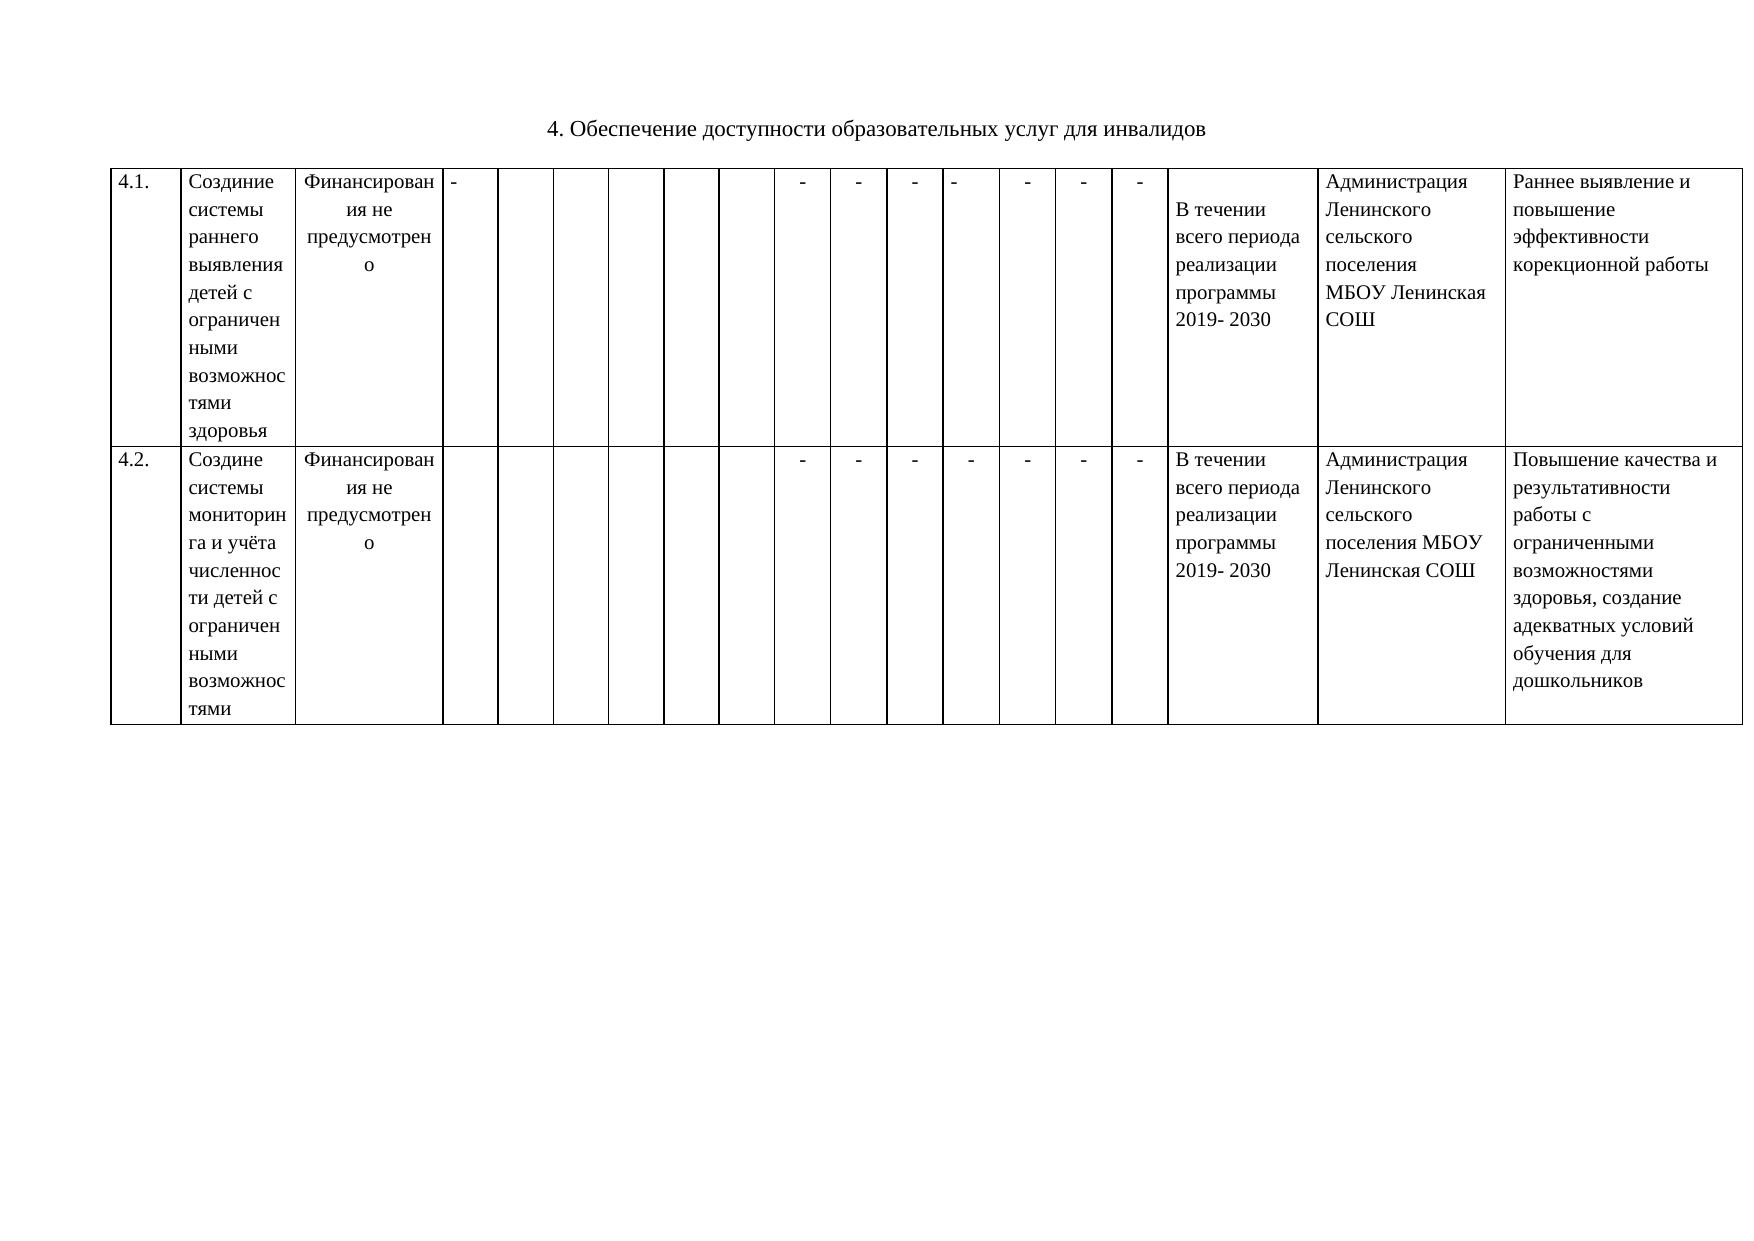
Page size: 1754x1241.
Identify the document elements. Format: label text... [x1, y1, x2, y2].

table_header [665, 169, 718, 446]
table_cell [444, 447, 497, 723]
table_header - [831, 169, 886, 446]
table_cell - [888, 447, 942, 723]
table_header - [1056, 169, 1111, 446]
table_cell Повышение качества и результативности работы с ограниченными возможностями здоровья, создание адекватных условий обучения для дошкольников [1506, 447, 1742, 723]
table_cell - [1113, 447, 1167, 723]
table_cell - [1056, 447, 1111, 723]
table_cell [609, 447, 663, 723]
table_header Раннее выявление и повышение эффективности корекционной работы [1506, 169, 1742, 446]
table_header Создиние системы раннего выявления детей с ограниченными возможностями здоровья [182, 169, 295, 446]
table_cell [499, 447, 553, 723]
table_cell 4.2. [112, 447, 180, 723]
table_header - [888, 169, 942, 446]
table_header Администрация Ленинского сельского поселения МБОУ Ленинская СОШ [1319, 169, 1505, 446]
table_header - [1000, 169, 1055, 446]
table_header [554, 169, 608, 446]
table_header [499, 169, 553, 446]
text 4. Обеспечение доступности образовательных услуг для инвалидов [118, 115, 1636, 141]
table_cell - [831, 447, 886, 723]
table_cell Финансирования не предусмотрено [296, 447, 442, 723]
table_header 4.1. [112, 169, 180, 446]
table_cell [554, 447, 608, 723]
table_header - [444, 169, 497, 446]
table_cell [720, 447, 774, 723]
table_header - [1113, 169, 1167, 446]
table_header [720, 169, 774, 446]
table_header - [944, 169, 999, 446]
table_cell Создине системы мониторинга и учёта численности детей с ограниченными возможностями [182, 447, 295, 723]
table_header В течении всего периода реализации программы 2019- 2030 [1169, 169, 1317, 446]
table_cell [665, 447, 718, 723]
table_cell В течении всего периода реализации программы 2019- 2030 [1169, 447, 1317, 723]
table_header Финансирования не предусмотрено [296, 169, 442, 446]
table_header [609, 169, 663, 446]
table_cell - [775, 447, 830, 723]
table_cell - [1000, 447, 1055, 723]
table_header - [775, 169, 830, 446]
table_cell - [944, 447, 999, 723]
table_cell Администрация Ленинского сельского поселения МБОУ Ленинская СОШ [1319, 447, 1505, 723]
